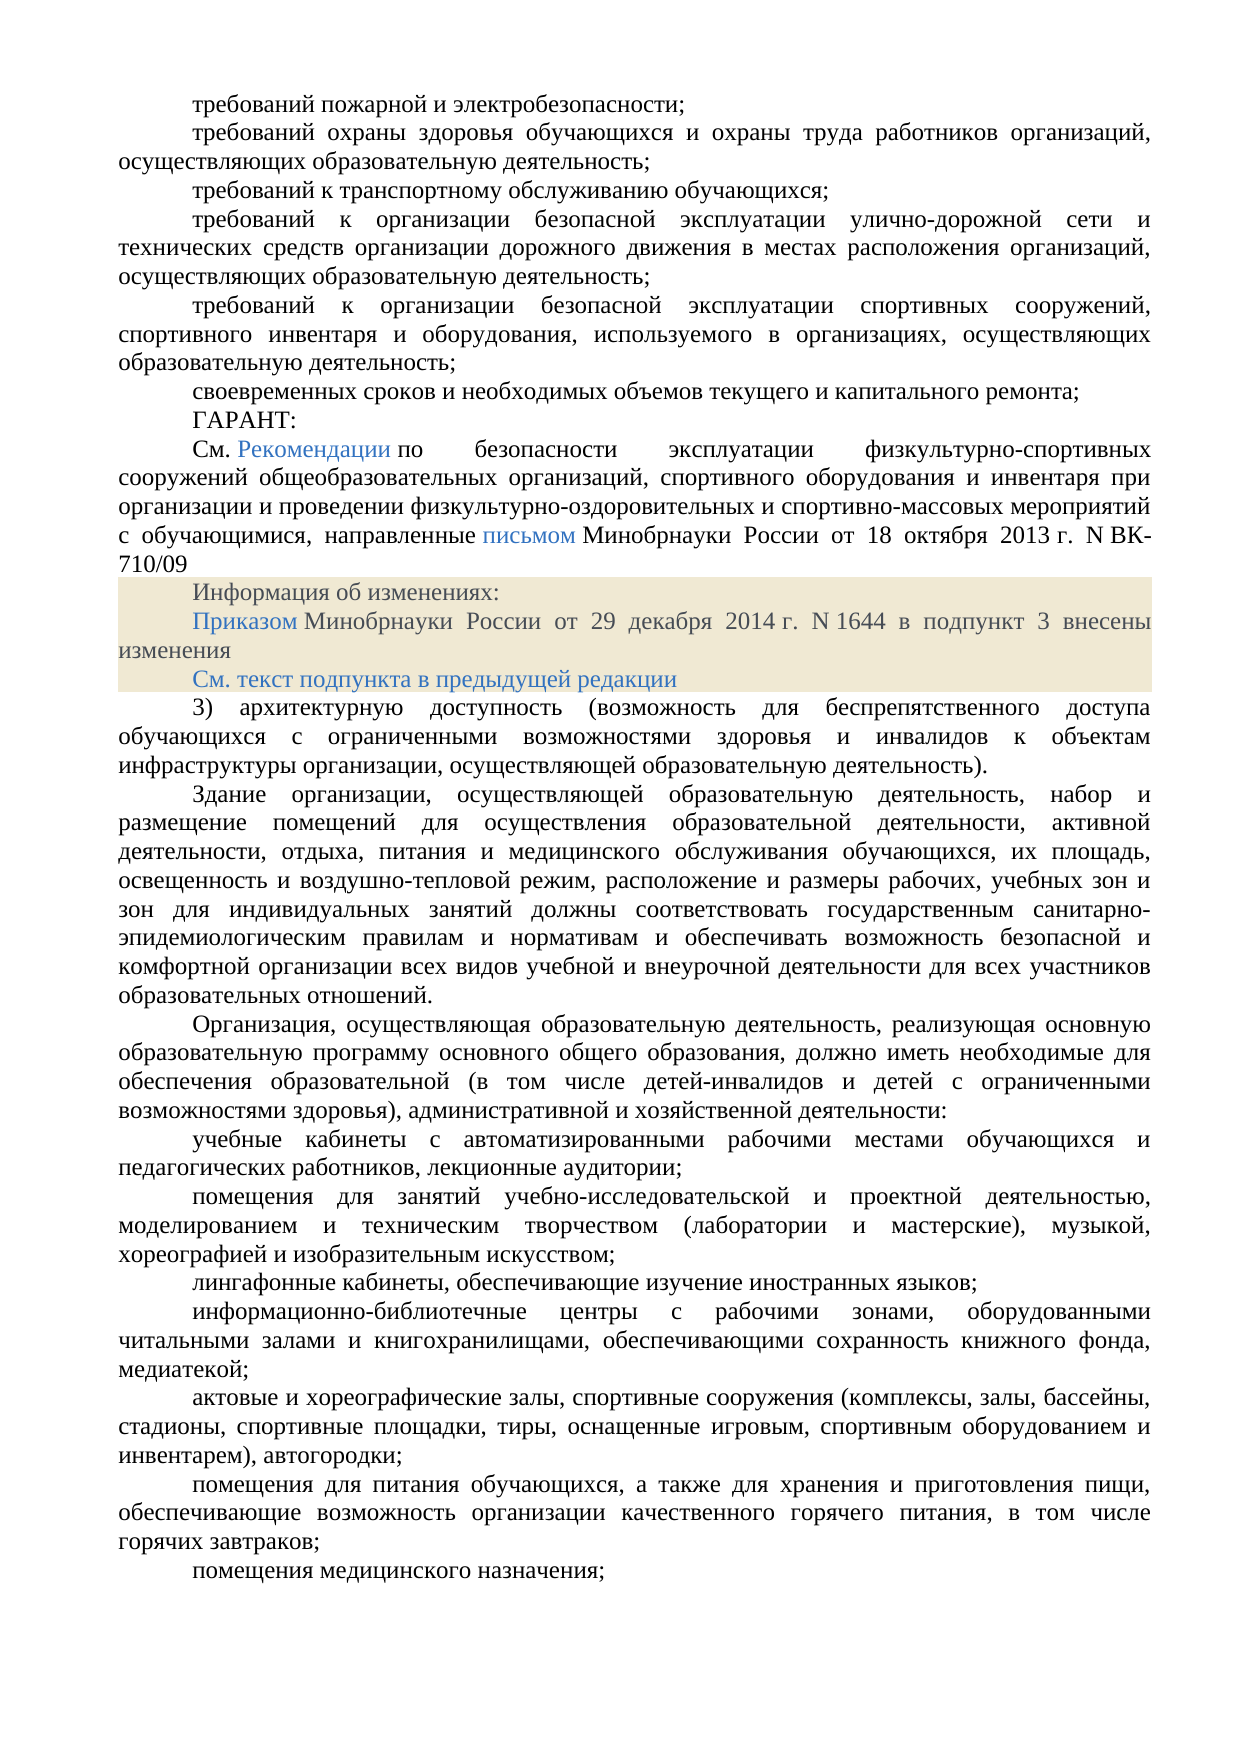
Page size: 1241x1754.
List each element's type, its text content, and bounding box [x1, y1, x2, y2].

text 3) архитектурную доступность (возможность для беспрепятственного доступа обучающихся с ограниченными возможностями здоровья и инвалидов к объектам инфраструктуры организации, осуществляющей образовательную деятельность). [118, 692, 1152, 779]
text См. Рекомендации по безопасности эксплуатации физкультурно-спортивных сооружений общеобразовательных организаций, спортивного оборудования и инвентаря при организации и проведении физкультурно-оздоровительных и спортивно-массовых мероприятий с обучающимися, направленные письмом Минобрнауки России от 18 октября 2013 г. N ВК-710/09 [118, 434, 1152, 577]
text Приказом Минобрнауки России от 29 декабря 2014 г. N 1644 в подпункт 3 внесены изменения [118, 606, 1152, 664]
text требований пожарной и электробезопасности; [118, 89, 1152, 117]
text ГАРАНТ: [118, 405, 1152, 434]
text лингафонные кабинеты, обеспечивающие изучение иностранных языков; [118, 1267, 1152, 1296]
text помещения медицинского назначения; [118, 1555, 1152, 1584]
text информационно-библиотечные центры с рабочими зонами, оборудованными читальными залами и книгохранилищами, обеспечивающими сохранность книжного фонда, медиатекой; [118, 1296, 1152, 1382]
text требований охраны здоровья обучающихся и охраны труда работников организаций, осуществляющих образовательную деятельность; [118, 117, 1152, 175]
text Здание организации, осуществляющей образовательную деятельность, набор и размещение помещений для осуществления образовательной деятельности, активной деятельности, отдыха, питания и медицинского обслуживания обучающихся, их площадь, освещенность и воздушно-тепловой режим, расположение и размеры рабочих, учебных зон и зон для индивидуальных занятий должны соответствовать государственным санитарно-эпидемиологическим правилам и нормативам и обеспечивать возможность безопасной и комфортной организации всех видов учебной и внеурочной деятельности для всех участников образовательных отношений. [118, 779, 1152, 1009]
text своевременных сроков и необходимых объемов текущего и капитального ремонта; [118, 376, 1152, 405]
text Информация об изменениях: [118, 577, 1152, 606]
text требований к организации безопасной эксплуатации улично-дорожной сети и технических средств организации дорожного движения в местах расположения организаций, осуществляющих образовательную деятельность; [118, 204, 1152, 290]
text помещения для занятий учебно-исследовательской и проектной деятельностью, моделированием и техническим творчеством (лаборатории и мастерские), музыкой, хореографией и изобразительным искусством; [118, 1181, 1152, 1267]
text требований к транспортному обслуживанию обучающихся; [118, 175, 1152, 204]
text требований к организации безопасной эксплуатации спортивных сооружений, спортивного инвентаря и оборудования, используемого в организациях, осуществляющих образовательную деятельность; [118, 290, 1152, 376]
text Организация, осуществляющая образовательную деятельность, реализующая основную образовательную программу основного общего образования, должно иметь необходимые для обеспечения образовательной (в том числе детей-инвалидов и детей с ограниченными возможностями здоровья), административной и хозяйственной деятельности: [118, 1009, 1152, 1124]
text учебные кабинеты с автоматизированными рабочими местами обучающихся и педагогических работников, лекционные аудитории; [118, 1124, 1152, 1181]
text См. текст подпункта в предыдущей редакции [118, 664, 1152, 692]
text помещения для питания обучающихся, а также для хранения и приготовления пищи, обеспечивающие возможность организации качественного горячего питания, в том числе горячих завтраков; [118, 1469, 1152, 1555]
text актовые и хореографические залы, спортивные сооружения (комплексы, залы, бассейны, стадионы, спортивные площадки, тиры, оснащенные игровым, спортивным оборудованием и инвентарем), автогородки; [118, 1382, 1152, 1469]
